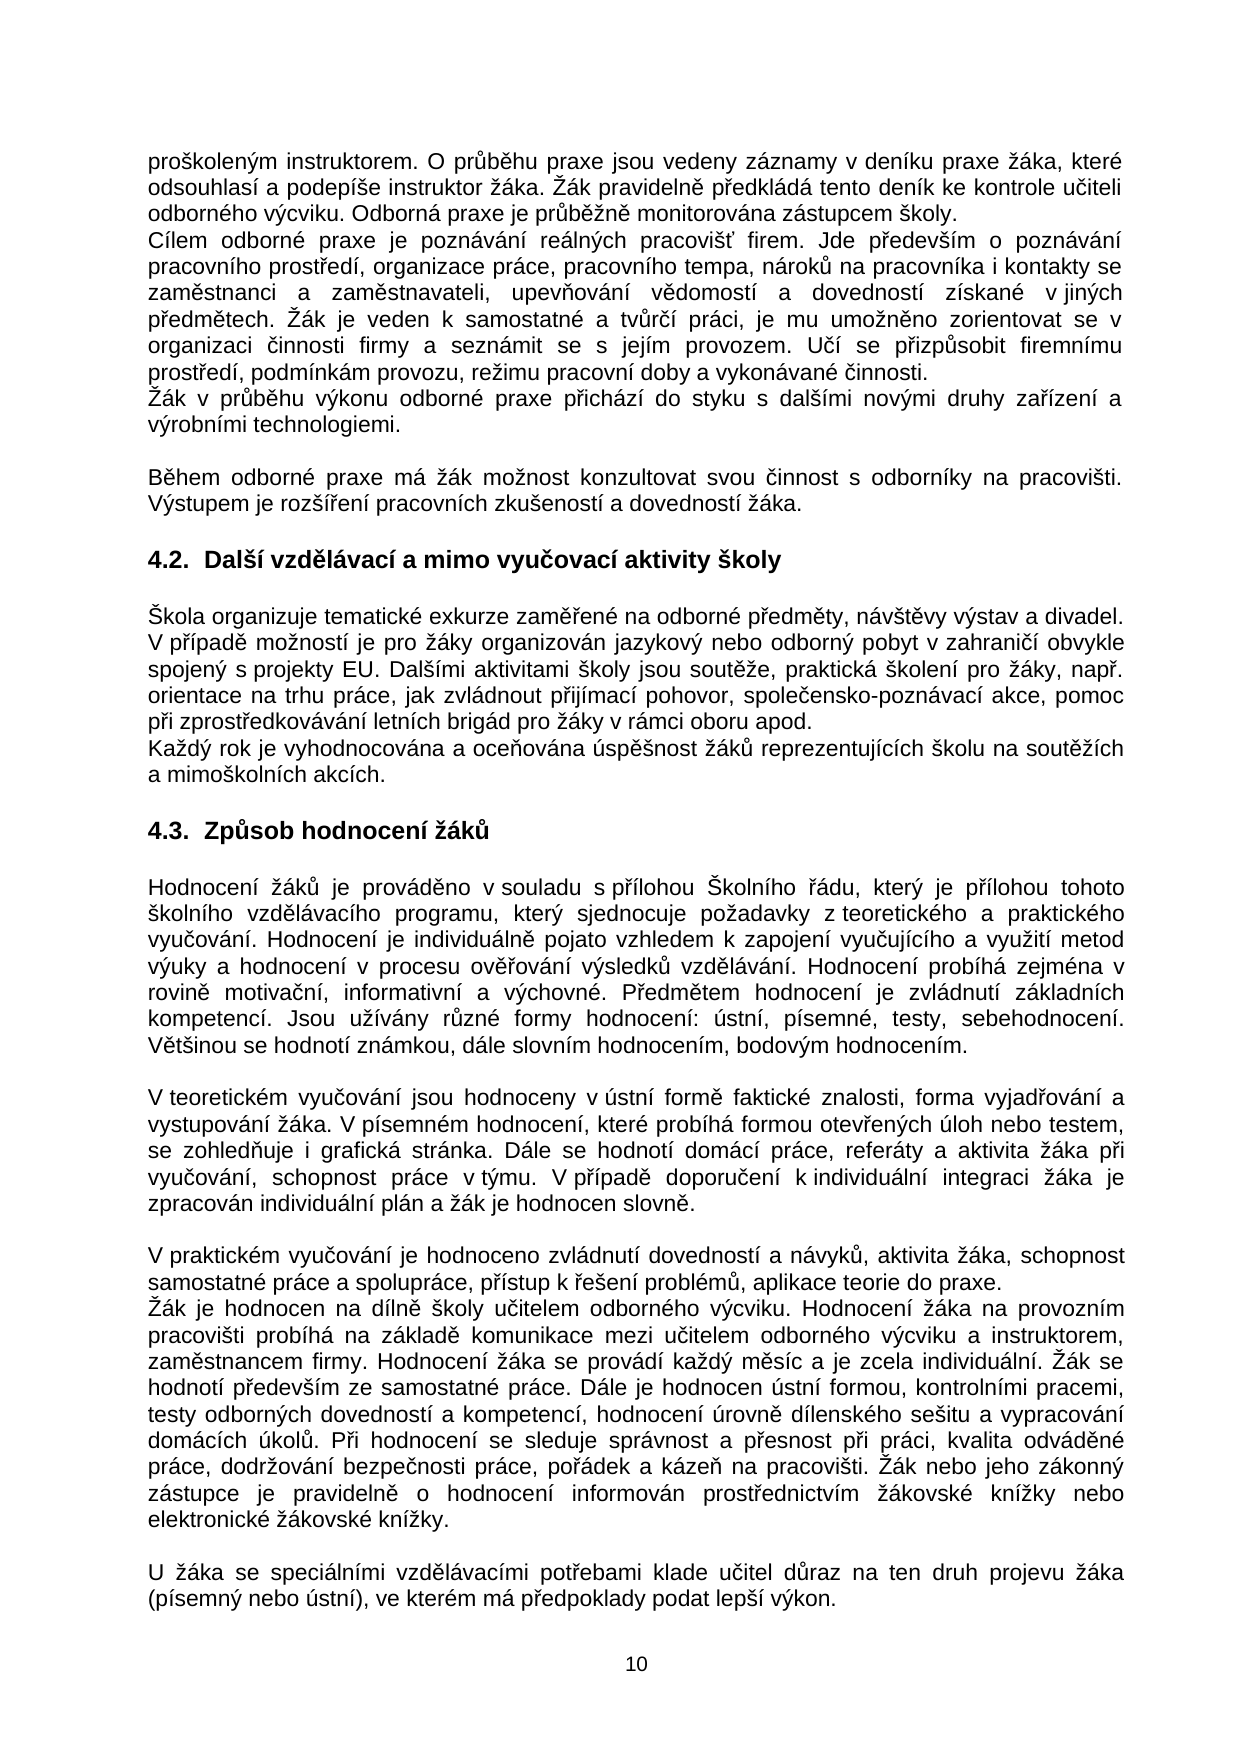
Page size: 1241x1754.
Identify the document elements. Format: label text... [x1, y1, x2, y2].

list Způsob hodnocení žáků [148, 816, 1125, 845]
list Další vzdělávací a mimo vyučovací aktivity školy [148, 545, 1125, 574]
text Žák je hodnocen na dílně školy učitelem odborného výcviku. Hodnocení žáka na provozním pracovišti probíhá na základě komunikace mezi učitelem odborného výcviku a instruktorem, zaměstnancem firmy. Hodnocení žáka se provádí každý měsíc a je zcela individuální. Žák se hodnotí především ze samostatné práce. Dále je hodnocen ústní formou, kontrolními pracemi, testy odborných dovedností a kompetencí, hodnocení úrovně dílenského sešitu a vypracování domácích úkolů. Při hodnocení se sleduje správnost a přesnost při práci, kvalita odváděné práce, dodržování bezpečnosti práce, pořádek a kázeň na pracovišti. Žák nebo jeho zákonný zástupce je pravidelně o hodnocení informován prostřednictvím žákovské knížky nebo elektronické žákovské knížky. [148, 1295, 1125, 1532]
text V teoretickém vyučování jsou hodnoceny v ústní formě faktické znalosti, forma vyjadřování a vystupování žáka. V písemném hodnocení, které probíhá formou otevřených úloh nebo testem, se zohledňuje i grafická stránka. Dále se hodnotí domácí práce, referáty a aktivita žáka při vyučování, schopnost práce v týmu. V případě doporučení k individuální integraci žáka je zpracován individuální plán a žák je hodnocen slovně. [148, 1084, 1125, 1216]
text U žáka se speciálními vzdělávacími potřebami klade učitel důraz na ten druh projevu žáka (písemný nebo ústní), ve kterém má předpoklady podat lepší výkon. [148, 1559, 1125, 1611]
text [148, 148, 1123, 227]
text Během odborné praxe má žák možnost konzultovat svou činnost s odborníky na pracovišti. Výstupem je rozšíření pracovních zkušeností a dovedností žáka. [148, 464, 1123, 517]
text V praktickém vyučování je hodnoceno zvládnutí dovedností a návyků, aktivita žáka, schopnost samostatné práce a spolupráce, přístup k řešení problémů, aplikace teorie do praxe. [148, 1242, 1125, 1295]
text Každý rok je vyhodnocována a oceňována úspěšnost žáků reprezentujících školu na soutěžích a mimoškolních akcích. [148, 734, 1125, 787]
text Hodnocení žáků je prováděno v souladu s přílohou Školního řádu, který je přílohou tohoto školního vzdělávacího programu, který sjednocuje požadavky z teoretického a praktického vyučování. Hodnocení je individuálně pojato vzhledem k zapojení vyučujícího a využití metod výuky a hodnocení v procesu ověřování výsledků vzdělávání. Hodnocení probíhá zejména v rovině motivační, informativní a výchovné. Předmětem hodnocení je zvládnutí základních kompetencí. Jsou užívány různé formy hodnocení: ústní, písemné, testy, sebehodnocení. Většinou se hodnotí známkou, dále slovním hodnocením, bodovým hodnocením. [148, 873, 1125, 1058]
text Cílem odborné praxe je poznávání reálných pracovišť firem. Jde především o poznávání pracovního prostředí, organizace práce, pracovního tempa, nároků na pracovníka i kontakty se zaměstnanci a zaměstnavateli, upevňování vědomostí a dovedností získané v jiných předmětech. Žák je veden k samostatné a tvůrčí práci, je mu umožněno zorientovat se v organizaci činnosti firmy a seznámit se s jejím provozem. Učí se přizpůsobit firemnímu prostředí, podmínkám provozu, režimu pracovní doby a vykonávané činnosti. [148, 227, 1123, 385]
text Škola organizuje tematické exkurze zaměřené na odborné předměty, návštěvy výstav a divadel. V případě možností je pro žáky organizován jazykový nebo odborný pobyt v zahraničí obvykle spojený s projekty EU. Dalšími aktivitami školy jsou soutěže, praktická školení pro žáky, např. orientace na trhu práce, jak zvládnout přijímací pohovor, společensko-poznávací akce, pomoc při zprostředkovávání letních brigád pro žáky v rámci oboru apod. [148, 603, 1125, 734]
text Žák v průběhu výkonu odborné praxe přichází do styku s dalšími novými druhy zařízení a výrobními technologiemi. [148, 385, 1123, 437]
